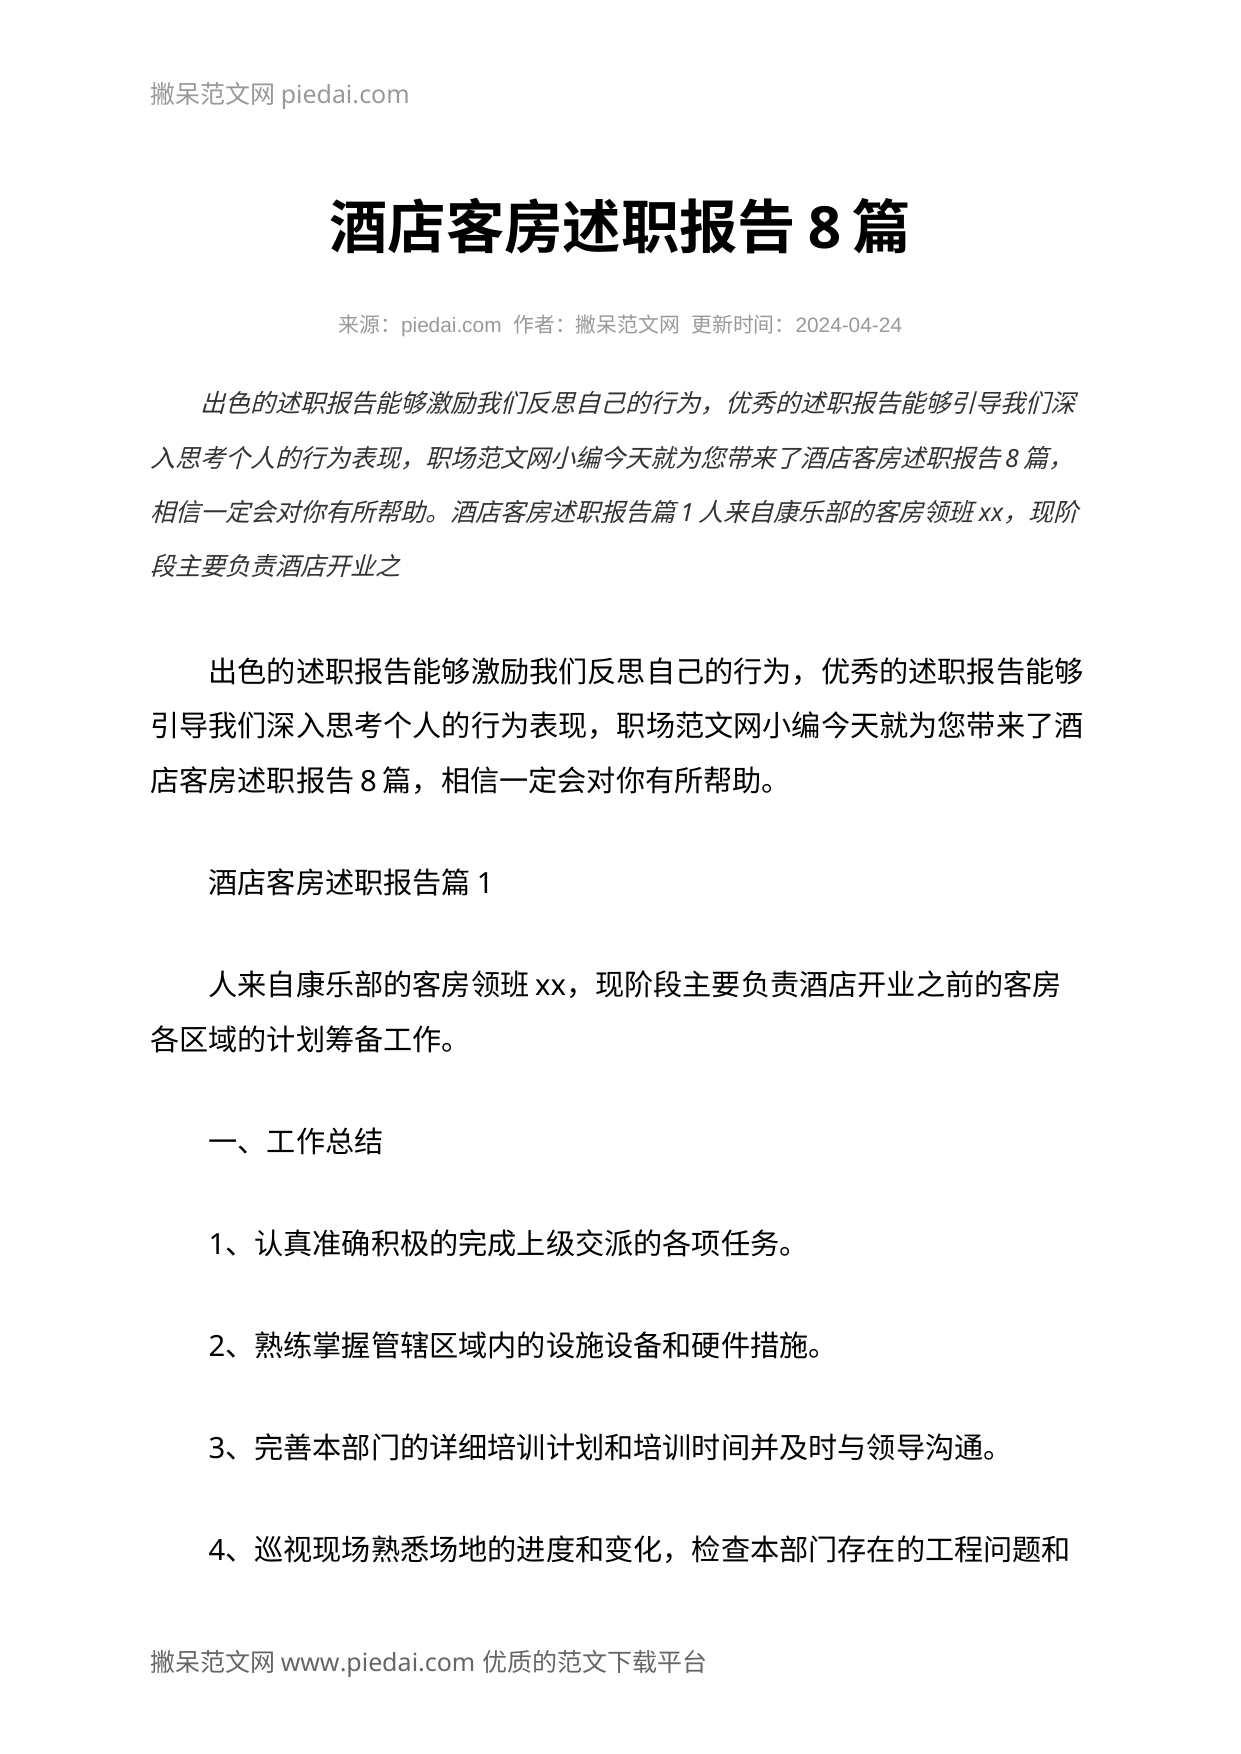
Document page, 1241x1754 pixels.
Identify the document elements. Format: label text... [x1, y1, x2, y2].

text 出色的述职报告能够激励我们反思自己的行为，优秀的述职报告能够引导我们深入思考个人的行为表现，职场范文网小编今天就为您带来了酒店客房述职报告8篇，相信一定会对你有所帮助。 [150, 648, 1090, 800]
text 出色的述职报告能够激励我们反思自己的行为，优秀的述职报告能够引导我们深入思考个人的行为表现，职场范文网小编今天就为您带来了酒店客房述职报告8篇，相信一定会对你有所帮助。酒店客房述职报告篇1人来自康乐部的客房领班xx，现阶段主要负责酒店开业之 [150, 384, 1090, 583]
text 来源：piedai.com 作者：撇呆范文网 更新时间：2024-04-24 [150, 313, 1090, 337]
text 1、认真准确积极的完成上级交派的各项任务。 [150, 1220, 1090, 1263]
text 人来自康乐部的客房领班xx，现阶段主要负责酒店开业之前的客房各区域的计划筹备工作。 [150, 962, 1090, 1059]
text 酒店客房述职报告篇1 [150, 860, 1090, 902]
text 一、工作总结 [150, 1119, 1090, 1161]
text 3、完善本部门的详细培训计划和培训时间并及时与领导沟通。 [150, 1424, 1090, 1467]
text 2、熟练掌握管辖区域内的设施设备和硬件措施。 [150, 1322, 1090, 1365]
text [150, 1526, 1090, 1569]
subtitle 酒店客房述职报告8篇 [150, 181, 1090, 266]
